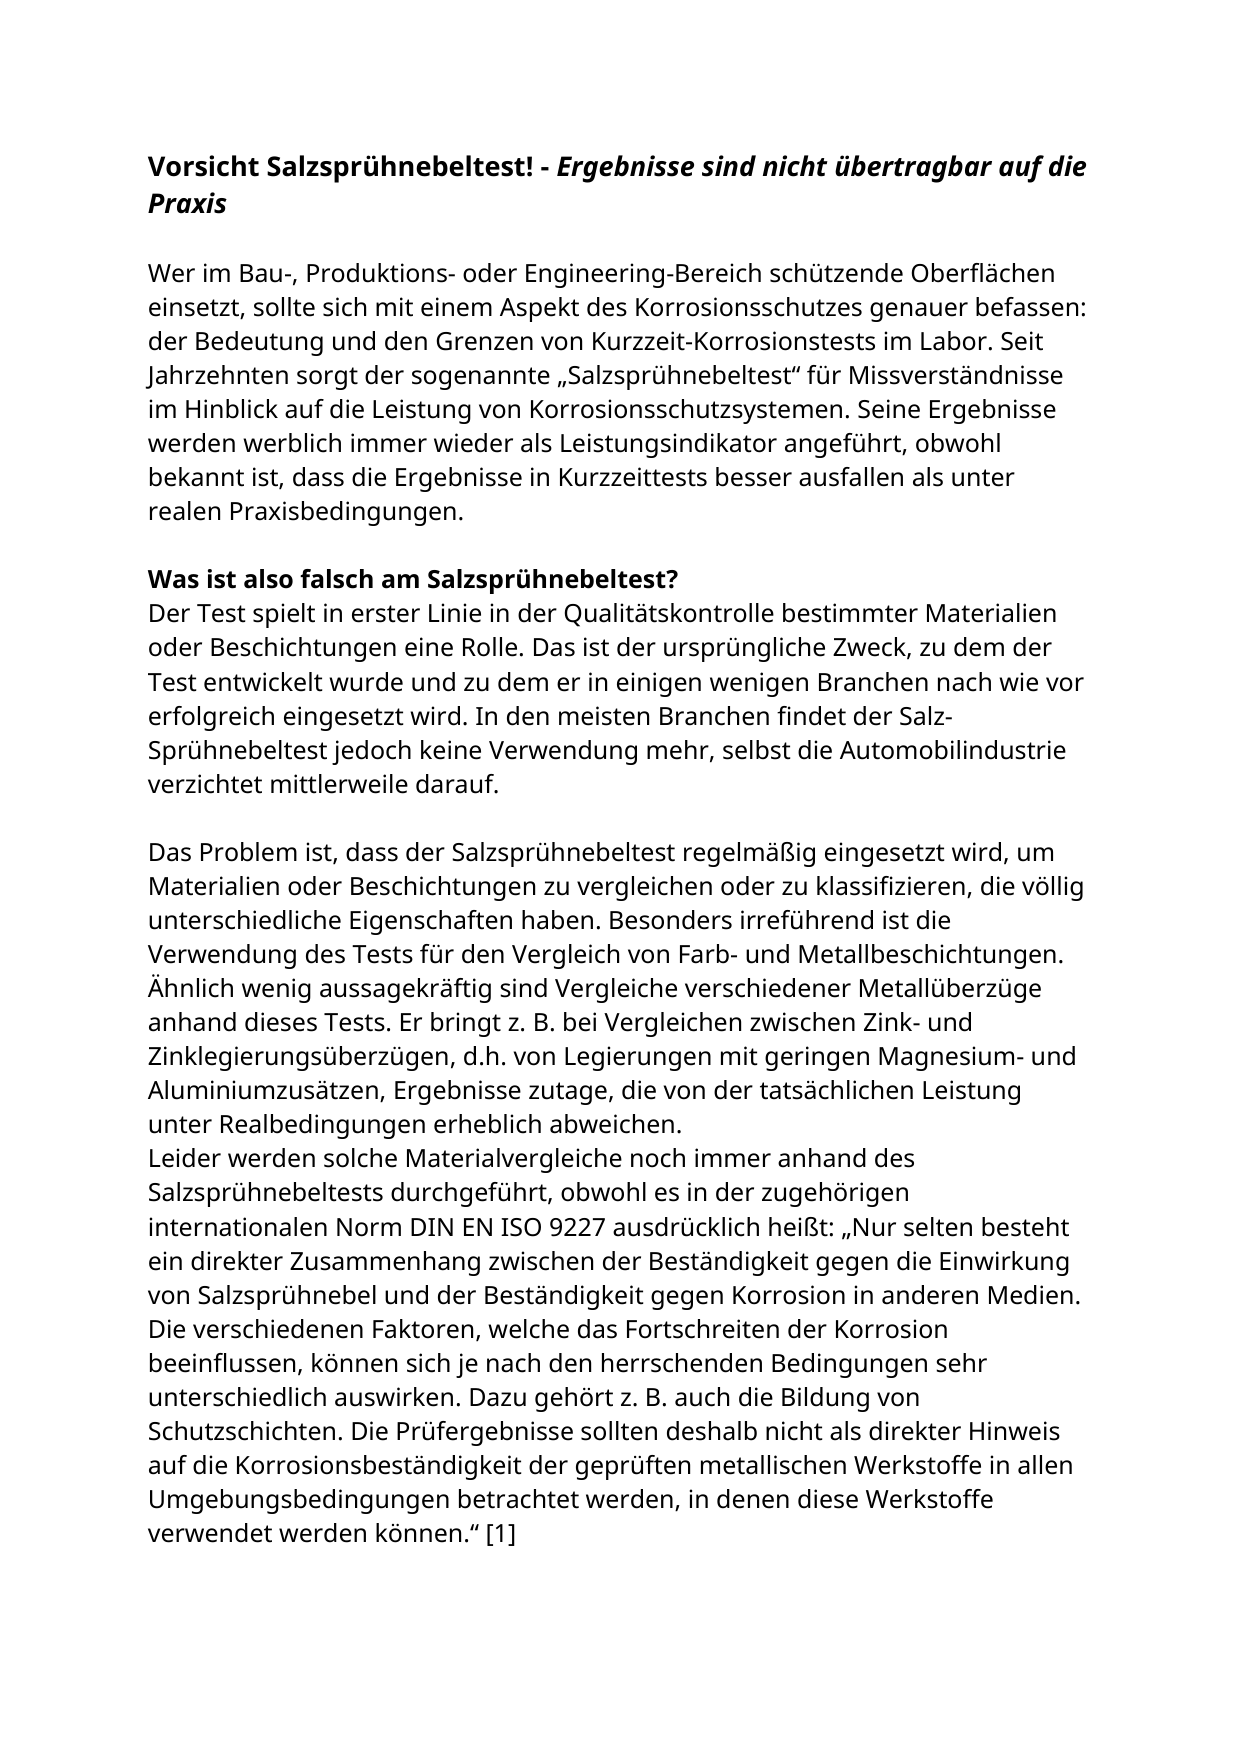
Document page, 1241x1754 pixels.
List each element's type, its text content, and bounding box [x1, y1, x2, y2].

text Leider werden solche Materialvergleiche noch immer anhand des Salzsprühnebeltests durchgeführt, obwohl es in der zugehörigen internationalen Norm DIN EN ISO 9227 ausdrücklich heißt: „Nur selten besteht ein direkter Zusammenhang zwischen der Beständigkeit gegen die Einwirkung von Salzsprühnebel und der Beständigkeit gegen Korrosion in anderen Medien. Die verschiedenen Faktoren, welche das Fortschreiten der Korrosion beeinflussen, können sich je nach den herrschenden Bedingungen sehr unterschiedlich auswirken. Dazu gehört z. B. auch die Bildung von Schutzschichten. Die Prüfergebnisse sollten deshalb nicht als direkter Hinweis auf die Korrosionsbeständigkeit der geprüften metallischen Werkstoffe in allen Umgebungsbedingungen betrachtet werden, in denen diese Werkstoffe verwendet werden können.“ [1] [148, 1141, 1093, 1550]
text Das Problem ist, dass der Salzsprühnebeltest regelmäßig eingesetzt wird, um Materialien oder Beschichtungen zu vergleichen oder zu klassifizieren, die völlig unterschiedliche Eigenschaften haben. Besonders irreführend ist die Verwendung des Tests für den Vergleich von Farb- und Metallbeschichtungen. Ähnlich wenig aussagekräftig sind Vergleiche verschiedener Metallüberzüge anhand dieses Tests. Er bringt z. B. bei Vergleichen zwischen Zink- und Zinklegierungsüberzügen, d.h. von Legierungen mit geringen Magnesium- und Aluminiumzusätzen, Ergebnisse zutage, die von der tatsächlichen Leistung unter Realbedingungen erheblich abweichen. [148, 834, 1093, 1141]
text Wer im Bau-, Produktions- oder Engineering-Bereich schützende Oberflächen einsetzt, sollte sich mit einem Aspekt des Korrosionsschutzes genauer befassen: der Bedeutung und den Grenzen von Kurzzeit-Korrosionstests im Labor. Seit Jahrzehnten sorgt der sogenannte „Salzsprühnebeltest“ für Missverständnisse im Hinblick auf die Leistung von Korrosionsschutzsystemen. Seine Ergebnisse werden werblich immer wieder als Leistungsindikator angeführt, obwohl bekannt ist, dass die Ergebnisse in Kurzzeittests besser ausfallen als unter realen Praxisbedingungen. [148, 255, 1093, 528]
text Der Test spielt in erster Linie in der Qualitätskontrolle bestimmter Materialien oder Beschichtungen eine Rolle. Das ist der ursprüngliche Zweck, zu dem der Test entwickelt wurde und zu dem er in einigen wenigen Branchen nach wie vor erfolgreich eingesetzt wird. In den meisten Branchen findet der Salz-Sprühnebeltest jedoch keine Verwendung mehr, selbst die Automobilindustrie verzichtet mittlerweile darauf. [148, 596, 1093, 800]
text Vorsicht Salzsprühnebeltest! - Ergebnisse sind nicht übertragbar auf die Praxis [148, 148, 1093, 221]
text Was ist also falsch am Salzsprühnebeltest? [148, 562, 1093, 596]
